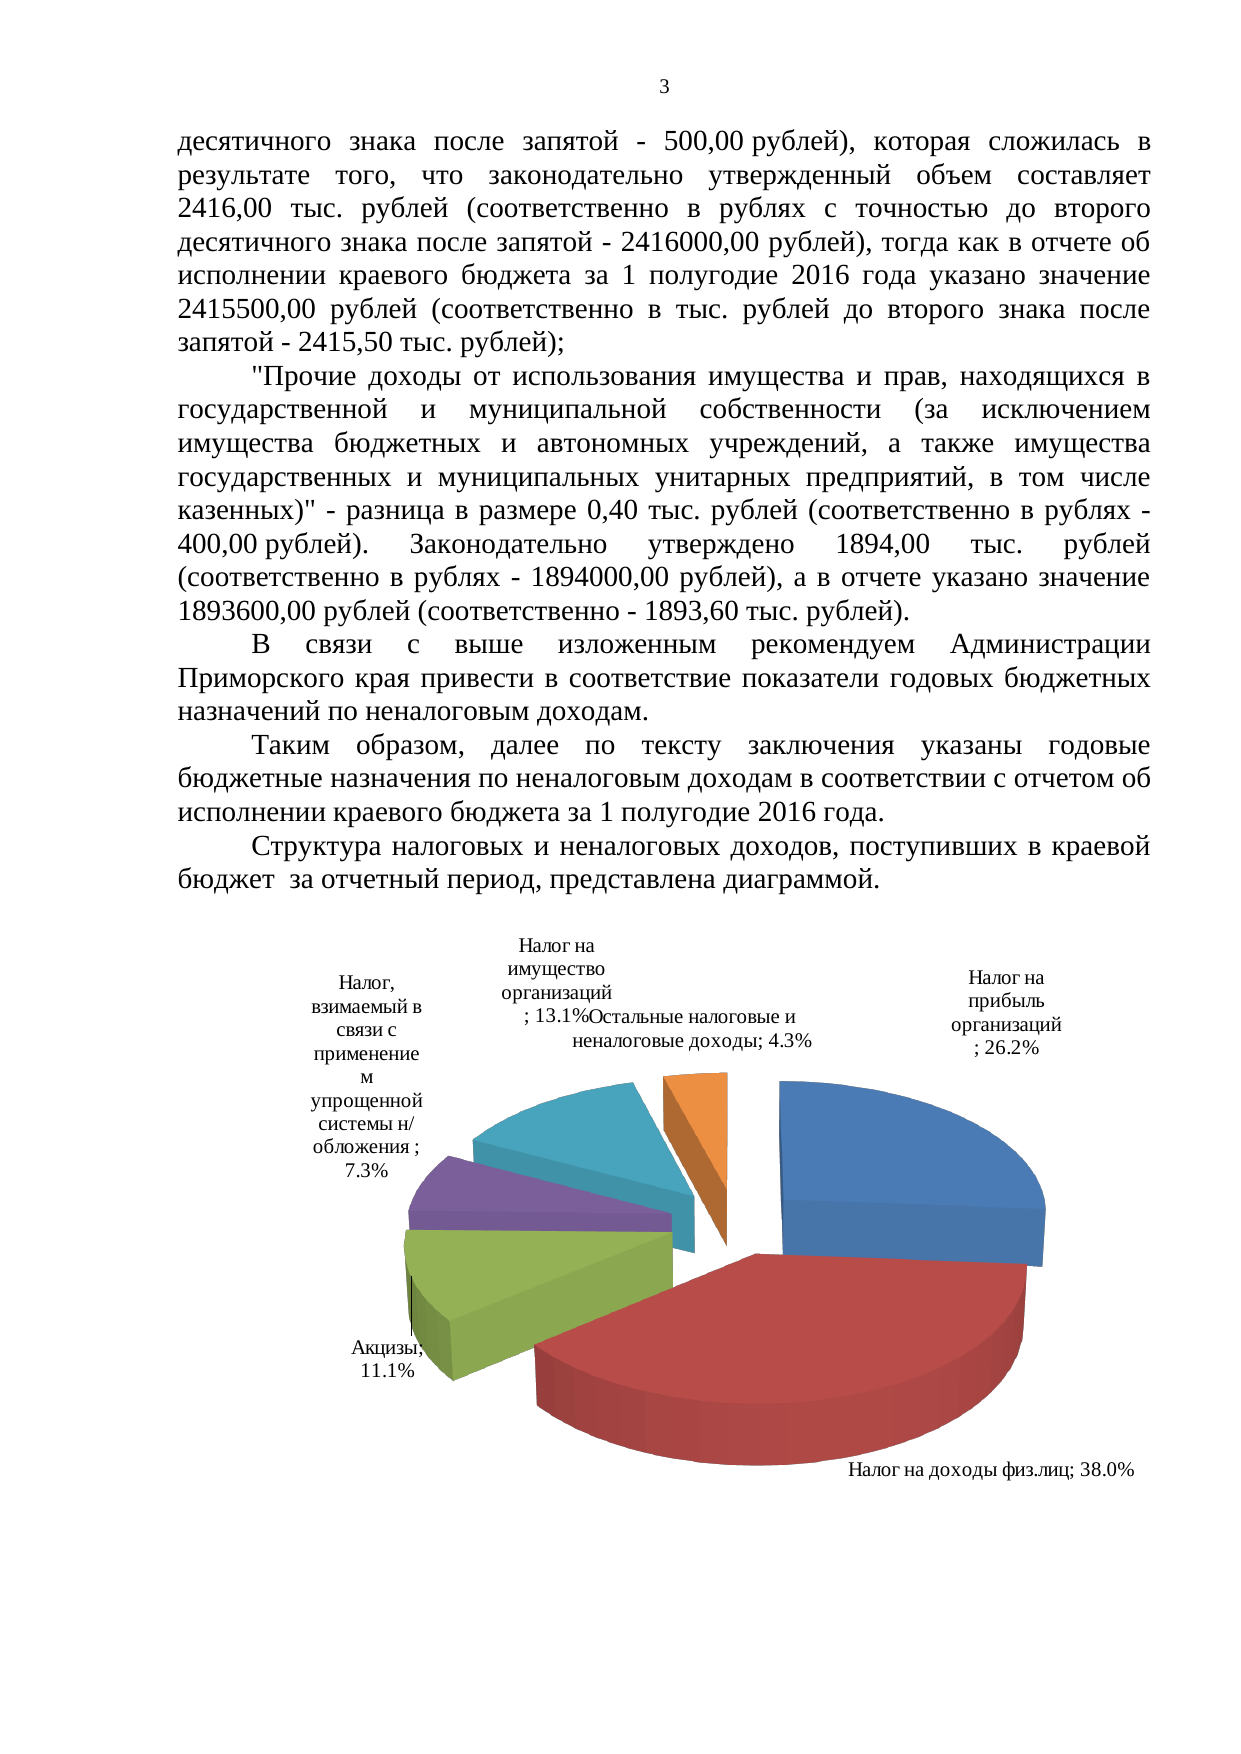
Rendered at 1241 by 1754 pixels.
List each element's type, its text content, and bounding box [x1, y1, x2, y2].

text Таким образом, далее по тексту заключения указаны годовые бюджетные назначения по неналоговым доходам в соответствии с отчетом об исполнении краевого бюджета за 1 полугодие 2016 года. [177, 727, 1152, 828]
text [177, 123, 1152, 358]
text "Прочие доходы от использования имущества и прав, находящихся в государственной и муниципальной собственности (за исключением имущества бюджетных и автономных учреждений, а также имущества государственных и муниципальных унитарных предприятий, в том числе казенных)" - разница в размере 0,40 тыс. рублей (соответственно в рублях - 400,00 рублей). Законодательно утверждено 1894,00 тыс. рублей (соответственно в рублях - 1894000,00 рублей), а в отчете указано значение 1893600,00 рублей (соответственно - 1893,60 тыс. рублей). [177, 358, 1152, 626]
text В связи с выше изложенным рекомендуем Администрации Приморского края привести в соответствие показатели годовых бюджетных назначений по неналоговым доходам. [177, 626, 1152, 727]
text Структура налоговых и неналоговых доходов, поступивших в краевой бюджет за отчетный период, представлена диаграммой. [177, 828, 1152, 895]
